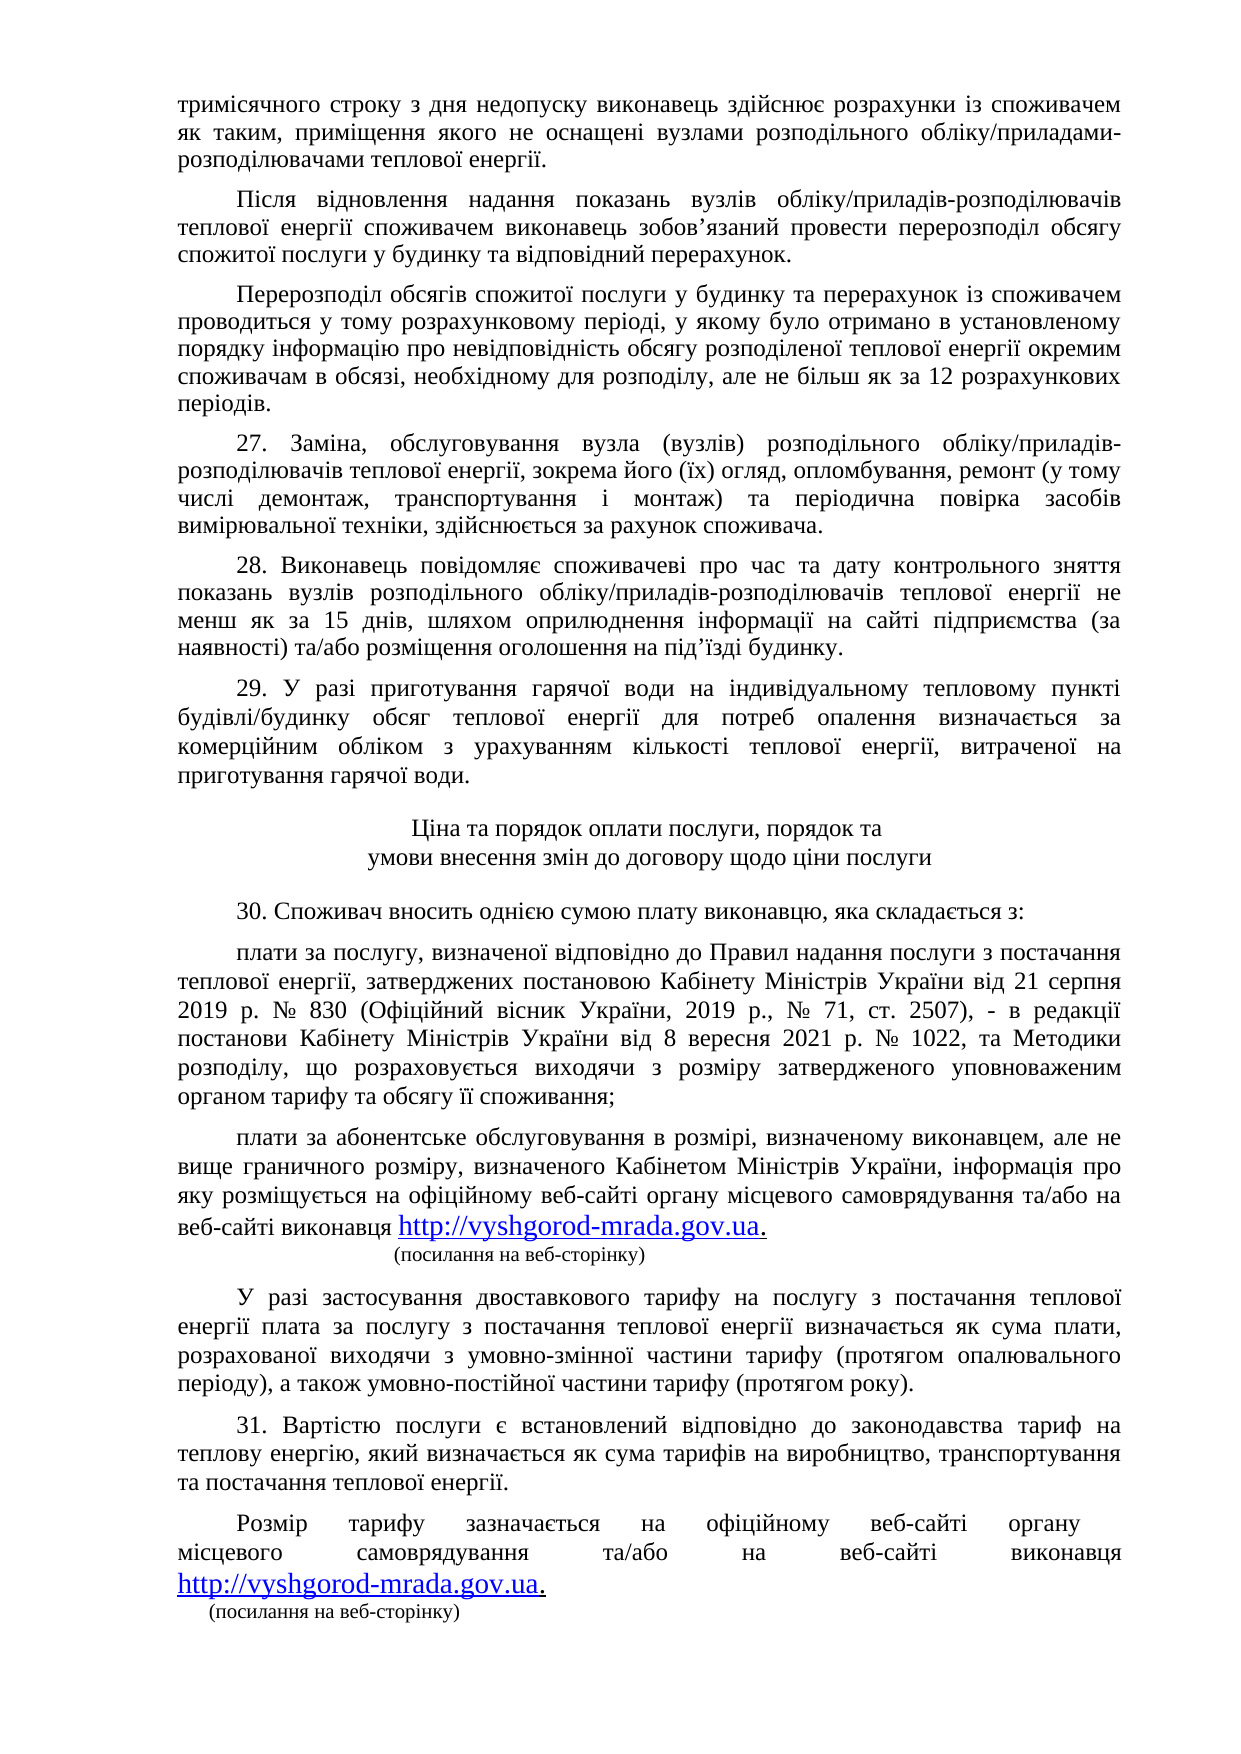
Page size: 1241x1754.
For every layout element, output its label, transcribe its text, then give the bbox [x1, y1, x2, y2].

text Після відновлення надання показань вузлів обліку/приладів-розподілювачів теплової енергії споживачем виконавець зобов’язаний провести перерозподіл обсягу спожитої послуги у будинку та відповідний перерахунок. [177, 186, 1122, 268]
text (посилання на веб-сторінку) [177, 1242, 1122, 1266]
text Перерозподіл обсягів спожитої послуги у будинку та перерахунок із споживачем проводиться у тому розрахунковому періоді, у якому було отримано в установленому порядку інформацію про невідповідність обсягу розподіленої теплової енергії окремим споживачам в обсязі, необхідному для розподілу, але не більш як за 12 розрахункових періодів. [177, 280, 1122, 417]
text (посилання на веб-сторінку) [177, 1599, 1122, 1623]
text 28. Виконавець повідомляє споживачеві про час та дату контрольного зняття показань вузлів розподільного обліку/приладів-розподілювачів теплової енергії не менш як за 15 днів, шляхом оприлюднення інформації на сайті підприємства (за наявності) та/або розміщення оголошення на під’їзді будинку. [177, 552, 1122, 661]
text Розмір тарифу зазначається на офіційному веб-сайті органу місцевого самоврядування та/або на веб-сайті виконавця http://vyshgorod-mrada.gov.ua. [177, 1508, 1122, 1599]
text 29. У разі приготування гарячої води на індивідуальному тепловому пункті будівлі/будинку обсяг теплової енергії для потреб опалення визначається за комерційним обліком з урахуванням кількості теплової енергії, витраченої на приготування гарячої води. [177, 673, 1122, 788]
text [177, 91, 1122, 173]
text Ціна та порядок оплати послуги, порядок та умови внесення змін до договору щодо ціни послуги [177, 813, 1122, 871]
text 27. Заміна, обслуговування вузла (вузлів) розподільного обліку/приладів-розподілювачів теплової енергії, зокрема його (їх) огляд, опломбування, ремонт (у тому числі демонтаж, транспортування і монтаж) та періодична повірка засобів вимірювальної техніки, здійснюється за рахунок споживача. [177, 429, 1122, 539]
text У разі застосування двоставкового тарифу на послугу з постачання теплової енергії плата за послугу з постачання теплової енергії визначається як сума плати, розрахованої виходячи з умовно-змінної частини тарифу (протягом опалювального періоду), а також умовно-постійної частини тарифу (протягом року). [177, 1282, 1122, 1397]
text плати за абонентське обслуговування в розмірі, визначеному виконавцем, але не вище граничного розміру, визначеного Кабінетом Міністрів України, інформація про яку розміщується на офіційному веб-сайті органу місцевого самоврядування та/або на веб-сайті виконавця http://vyshgorod-mrada.gov.ua. [177, 1122, 1122, 1242]
text 31. Вартістю послуги є встановлений відповідно до законодавства тариф на теплову енергію, який визначається як сума тарифів на виробництво, транспортування та постачання теплової енергії. [177, 1410, 1122, 1496]
text 30. Споживач вносить однією сумою плату виконавцю, яка складається з: [177, 896, 1122, 925]
text плати за послугу, визначеної відповідно до Правил надання послуги з постачання теплової енергії, затверджених постановою Кабінету Міністрів України від 21 серпня 2019 р. № 830 (Офіційний вісник України, 2019 р., № 71, ст. 2507), - в редакції постанови Кабінету Міністрів України від 8 вересня 2021 р. № 1022, та Методики розподілу, що розраховується виходячи з розміру затвердженого уповноваженим органом тарифу та обсягу її споживання; [177, 937, 1122, 1110]
